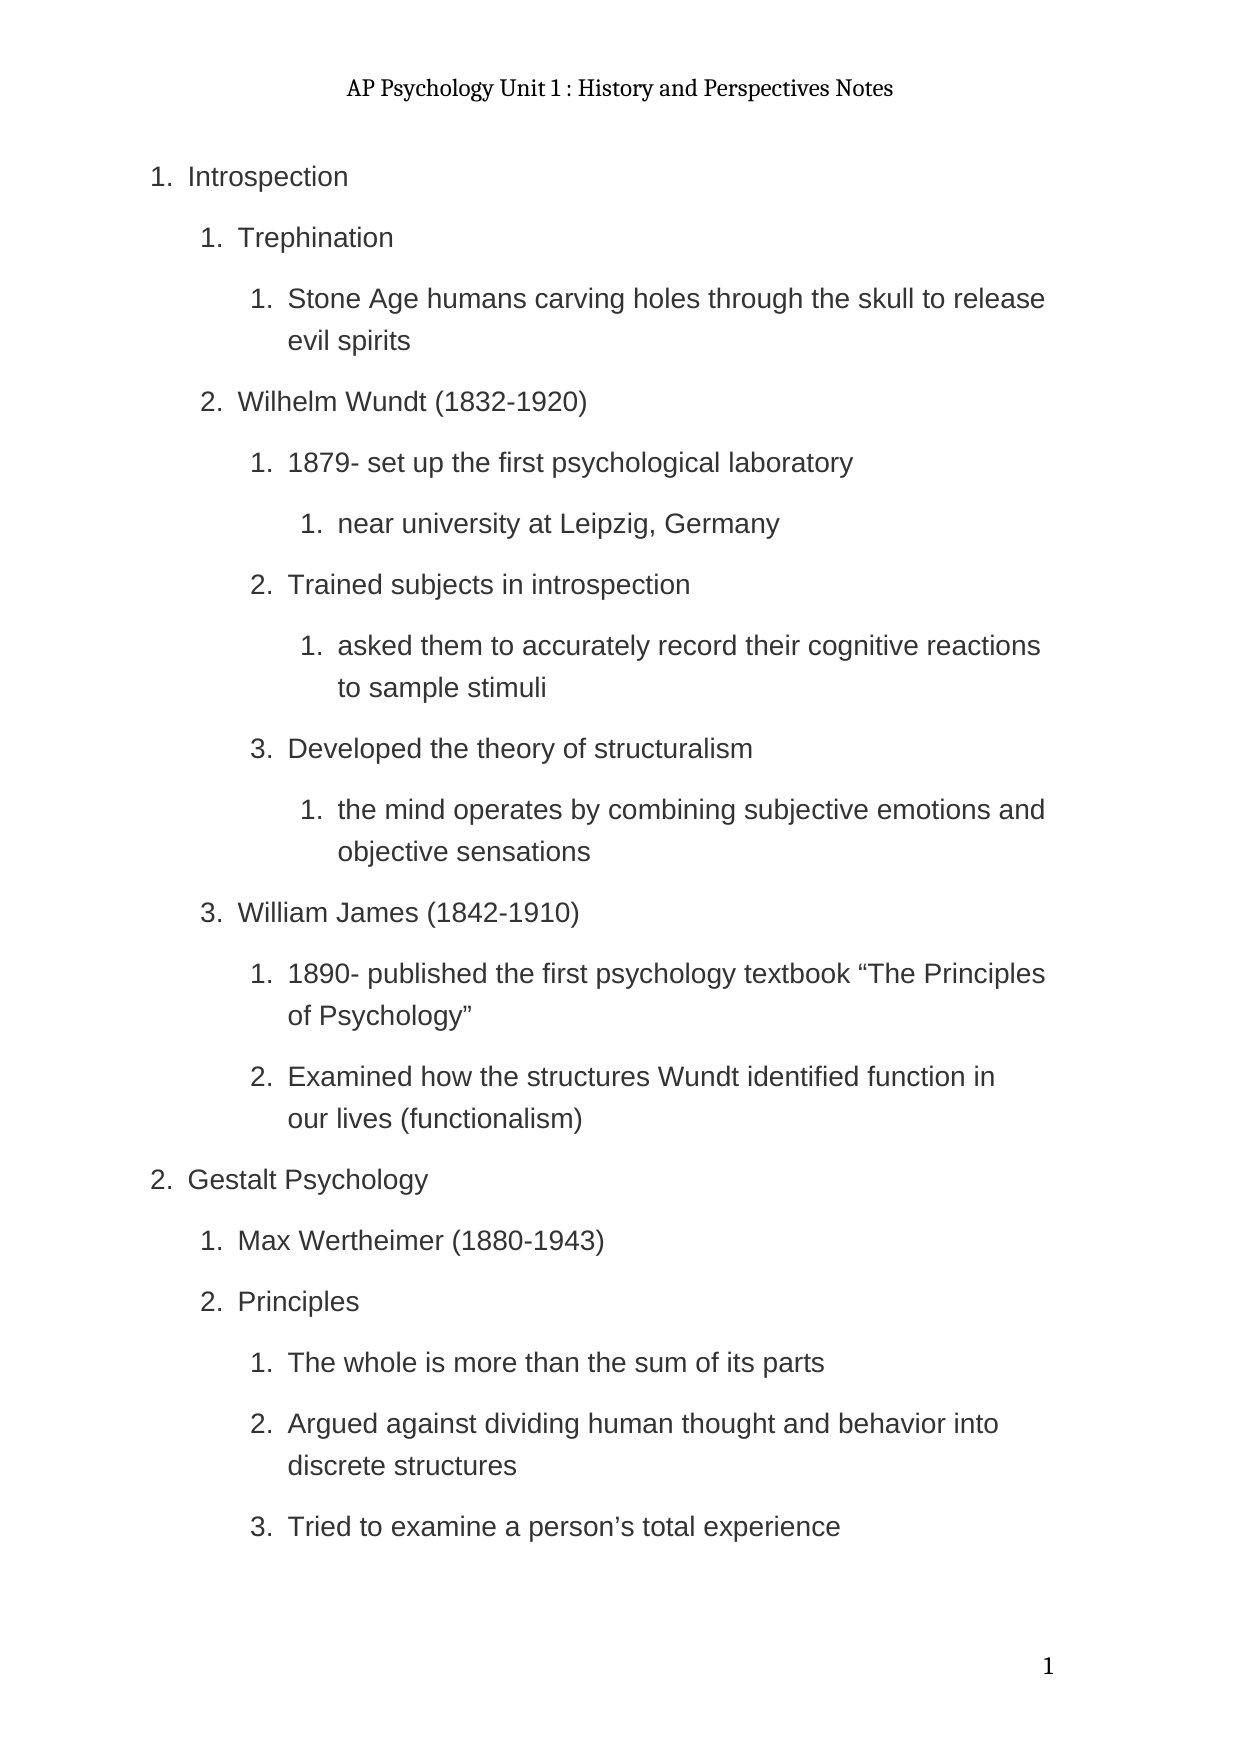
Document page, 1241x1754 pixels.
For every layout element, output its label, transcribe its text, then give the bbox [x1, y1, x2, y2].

list William James (1842-1910) [200, 886, 1053, 928]
list the mind operates by combining subjective emotions and objective sensations [300, 783, 1053, 867]
list Argued against dividing human thought and behavior into discrete structures [250, 1397, 1053, 1481]
list Introspection [150, 150, 1053, 192]
list Wilhelm Wundt (1832-1920) [200, 375, 1053, 417]
list Stone Age humans carving holes through the skull to release evil spirits [250, 272, 1053, 356]
list Trained subjects in introspection [250, 558, 1053, 600]
list near university at Leipzig, Germany [300, 497, 1053, 539]
list Developed the theory of structuralism [250, 722, 1053, 764]
list Gestalt Psychology [150, 1153, 1053, 1195]
list 1890- published the first psychology textbook “The Principles of Psychology” [250, 947, 1053, 1031]
list Max Wertheimer (1880-1943) [200, 1214, 1053, 1256]
list asked them to accurately record their cognitive reactions to sample stimuli [300, 619, 1053, 703]
list Principles [200, 1275, 1053, 1317]
list Examined how the structures Wundt identified function in our lives (functionalism) [250, 1050, 1053, 1134]
list 1879- set up the first psychological laboratory [250, 436, 1053, 478]
list Trephination [200, 211, 1053, 253]
list Tried to examine a person’s total experience [250, 1500, 1053, 1542]
list The whole is more than the sum of its parts [250, 1336, 1053, 1378]
